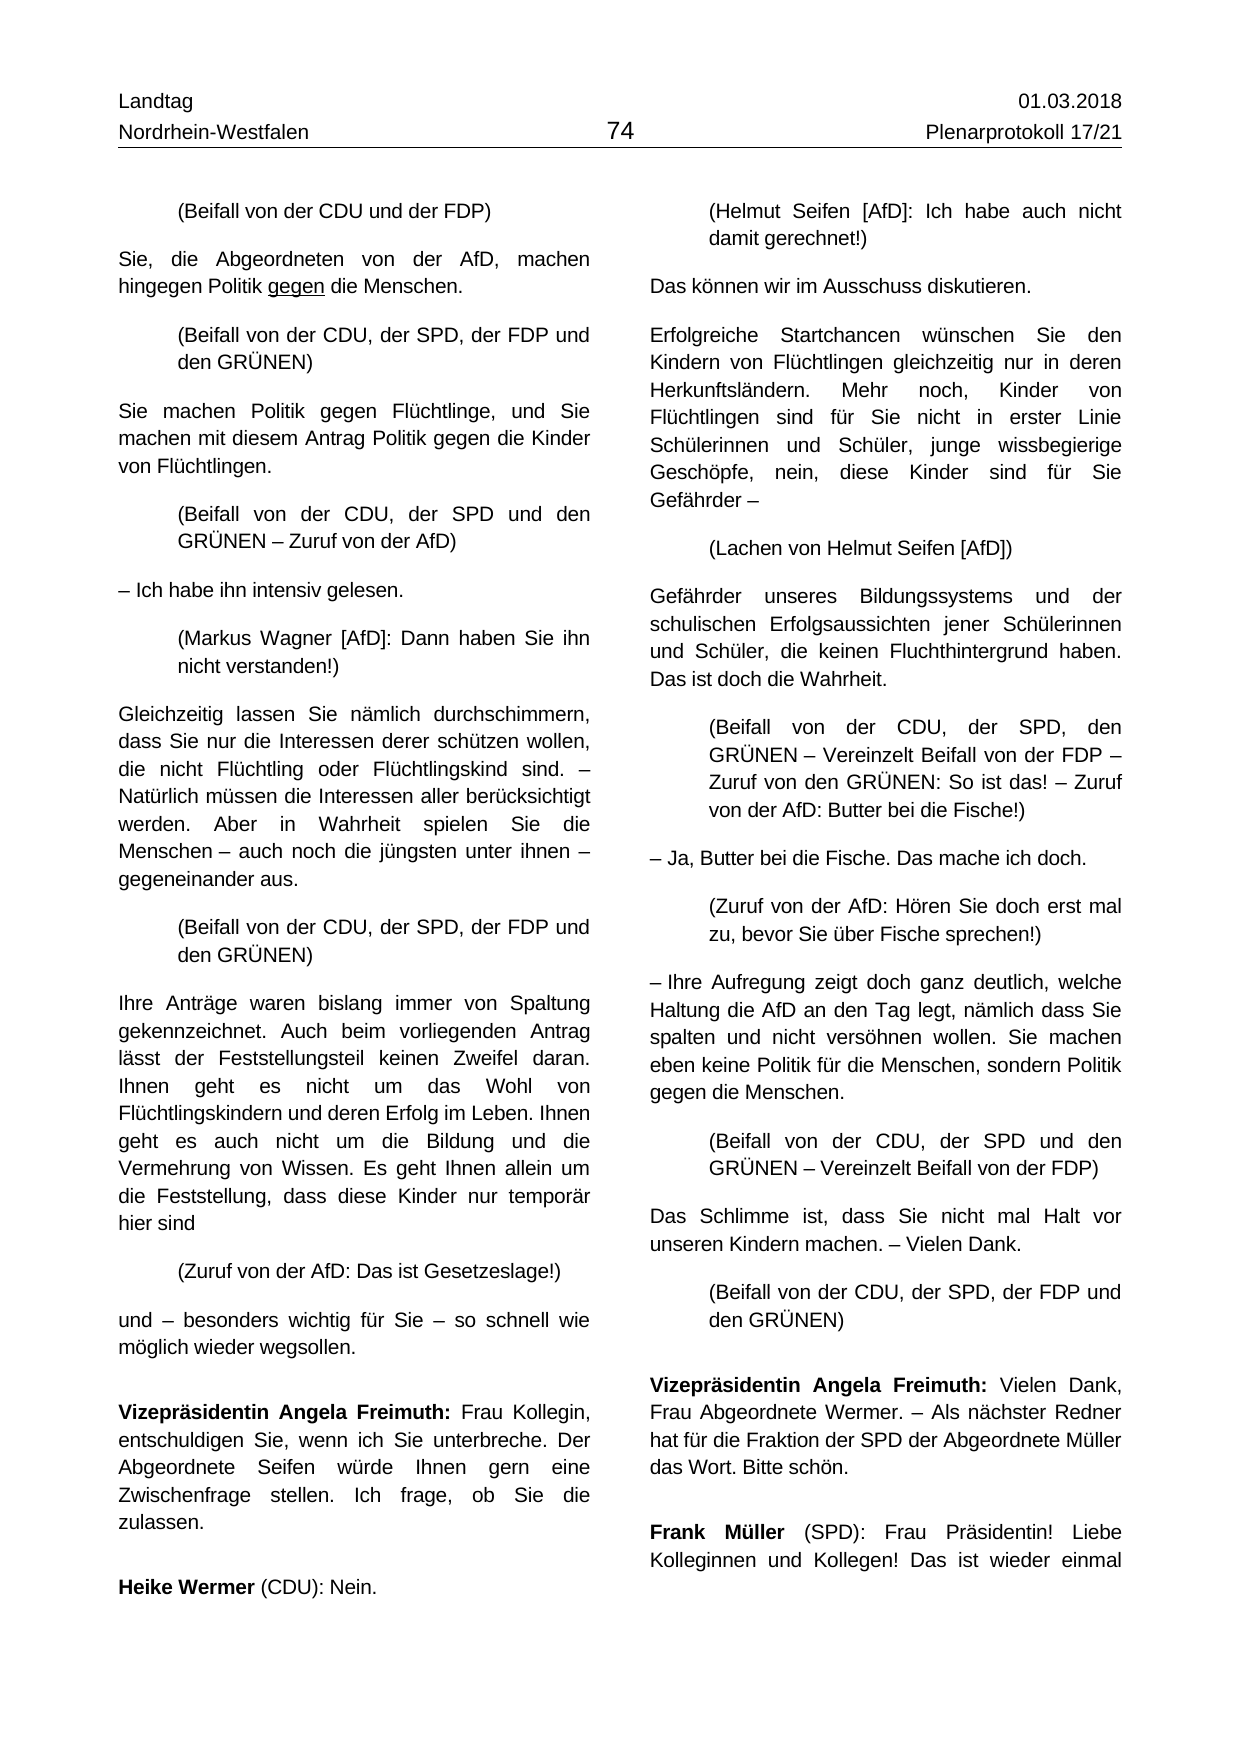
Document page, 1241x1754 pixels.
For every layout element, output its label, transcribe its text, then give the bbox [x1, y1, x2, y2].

text (Zuruf von der AfD: Das ist Gesetzeslage!) [177, 1259, 591, 1283]
text Vizepräsidentin Angela Freimuth: Vielen Dank, Frau Abgeordnete Wermer. – Als nächster Redner hat für die Fraktion der SPD der Abgeordnete Müller das Wort. Bitte schön. [649, 1373, 1122, 1479]
text – Ihre Aufregung zeigt doch ganz deutlich, welche Haltung die AfD an den Tag legt, nämlich dass Sie spalten und nicht versöhnen wollen. Sie machen eben keine Politik für die Menschen, sondern Politik gegen die Menschen. [649, 970, 1122, 1104]
text Sie, die Abgeordneten von der AfD, machen hingegen Politik gegen die Menschen. [118, 247, 591, 298]
text (Beifall von der CDU, der SPD, der FDP und den GRÜNEN) [709, 1280, 1122, 1332]
text Das können wir im Ausschuss diskutieren. [649, 274, 1122, 298]
text Gefährder unseres Bildungssystems und der schulischen Erfolgsaussichten jener Schülerinnen und Schüler, die keinen Fluchthintergrund haben. Das ist doch die Wahrheit. [649, 584, 1122, 691]
text – Ich habe ihn intensiv gelesen. [118, 578, 591, 602]
text (Beifall von der CDU, der SPD, der FDP und den GRÜNEN) [177, 323, 591, 374]
text (Zuruf von der AfD: Hören Sie doch erst mal zu, bevor Sie über Fische sprechen!) [709, 894, 1122, 946]
text (Beifall von der CDU und der FDP) [177, 198, 591, 222]
text (Beifall von der CDU, der SPD und den GRÜNEN – Vereinzelt Beifall von der FDP) [709, 1128, 1122, 1180]
text Ihre Anträge waren bislang immer von Spaltung gekennzeichnet. Auch beim vorliegenden Antrag lässt der Feststellungsteil keinen Zweifel daran. Ihnen geht es nicht um das Wohl von Flüchtlingskindern und deren Erfolg im Leben. Ihnen geht es auch nicht um die Bildung und die Vermehrung von Wissen. Es geht Ihnen allein um die Feststellung, dass diese Kinder nur temporär hier sind [118, 991, 591, 1235]
text (Lachen von Helmut Seifen [AfD]) [709, 536, 1122, 560]
text Gleichzeitig lassen Sie nämlich durchschimmern, dass Sie nur die Interessen derer schützen wollen, die nicht Flüchtling oder Flüchtlingskind sind. – Natürlich müssen die Interessen aller berücksichtigt werden. Aber in Wahrheit spielen Sie die Menschen – auch noch die jüngsten unter ihnen – gegeneinander aus. [118, 702, 591, 891]
text und – besonders wichtig für Sie – so schnell wie möglich wieder wegsollen. [118, 1308, 591, 1359]
text Vizepräsidentin Angela Freimuth: Frau Kollegin, entschuldigen Sie, wenn ich Sie unterbreche. Der Abgeordnete Seifen würde Ihnen gern eine Zwischenfrage stellen. Ich frage, ob Sie die zulassen. [118, 1400, 591, 1534]
text Das Schlimme ist, dass Sie nicht mal Halt vor unseren Kindern machen. – Vielen Dank. [649, 1204, 1122, 1256]
text (Beifall von der CDU, der SPD, der FDP und den GRÜNEN) [177, 915, 591, 967]
text Heike Wermer (CDU): Nein. [118, 1575, 591, 1599]
text (Helmut Seifen [AfD]: Ich habe auch nicht damit gerechnet!) [709, 198, 1122, 250]
text (Beifall von der CDU, der SPD und den GRÜNEN – Zuruf von der AfD) [177, 502, 591, 553]
text – Ja, Butter bei die Fische. Das mache ich doch. [649, 846, 1122, 870]
text (Beifall von der CDU, der SPD, den GRÜNEN – Vereinzelt Beifall von der FDP – Zuruf von den GRÜNEN: So ist das! – Zuruf von der AfD: Butter bei die Fische!) [709, 715, 1122, 822]
text Sie machen Politik gegen Flüchtlinge, und Sie machen mit diesem Antrag Politik gegen die Kinder von Flüchtlingen. [118, 398, 591, 477]
text Erfolgreiche Startchancen wünschen Sie den Kindern von Flüchtlingen gleichzeitig nur in deren Herkunftsländern. Mehr noch, Kinder von Flüchtlingen sind für Sie nicht in erster Linie Schülerinnen und Schüler, junge wissbegierige Geschöpfe, nein, diese Kinder sind für Sie Gefährder – [649, 323, 1122, 512]
text (Markus Wagner [AfD]: Dann haben Sie ihn nicht verstanden!) [177, 626, 591, 677]
